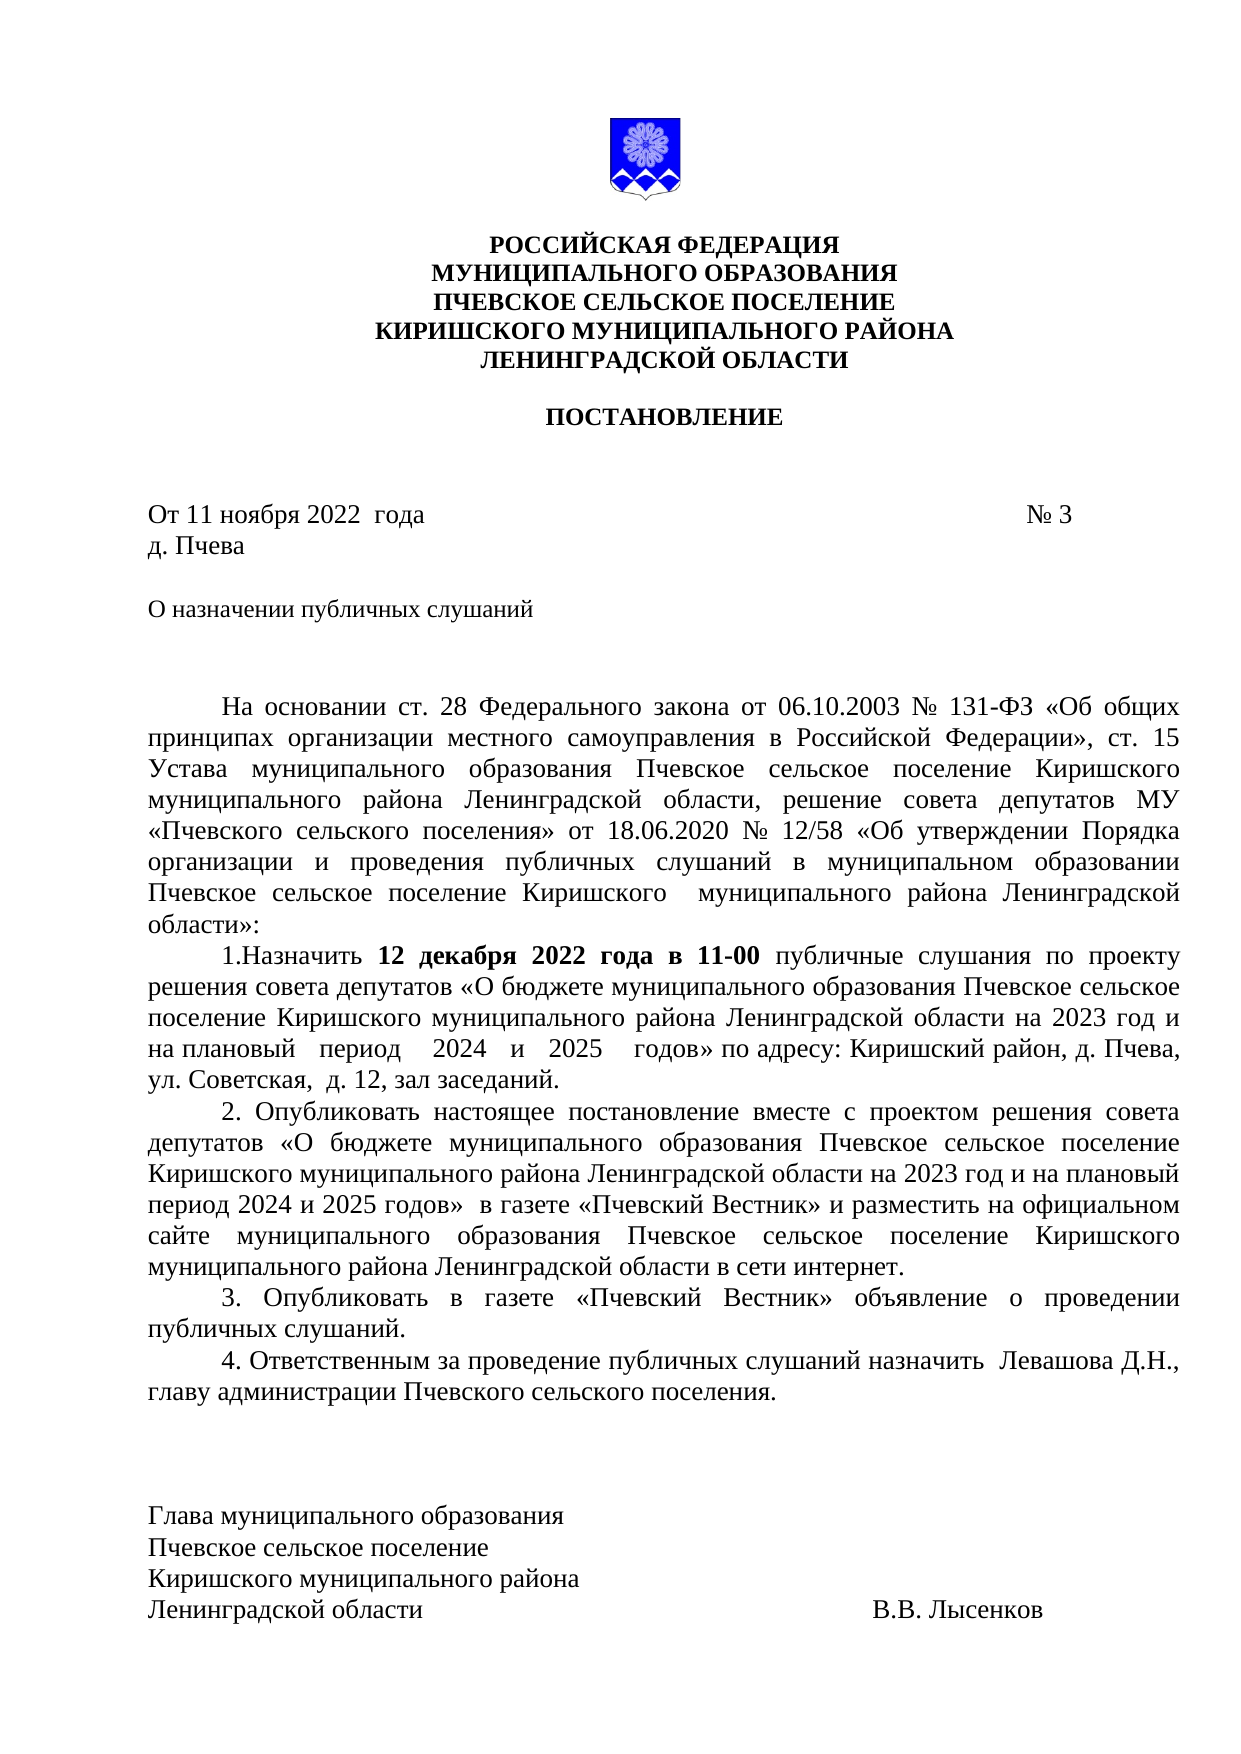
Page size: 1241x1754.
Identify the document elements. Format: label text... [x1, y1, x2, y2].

text На основании ст. 28 Федерального закона от 06.10.2003 № 131-ФЗ «Об общих принципах организации местного самоуправления в Российской Федерации», ст. 15 Устава муниципального образования Пчевское сельское поселение Киришского муниципального района Ленинградской области, решение совета депутатов МУ «Пчевского сельского поселения» от 18.06.2020 № 12/58 «Об утверждении Порядка организации и проведения публичных слушаний в муниципальном образовании Пчевское сельское поселение Киришского муниципального района Ленинградской области»: [148, 690, 1181, 939]
text Глава муниципального образования [148, 1499, 1181, 1531]
text ПОСТАНОВЛЕНИЕ [148, 402, 1181, 431]
text МУНИЦИПАЛЬНОГО ОБРАЗОВАНИЯ [148, 258, 1181, 287]
text 3. Опубликовать в газете «Пчевский Вестник» объявление о проведении публичных слушаний. [148, 1281, 1181, 1344]
text О назначении публичных слушаний [148, 594, 1181, 623]
text Ленинградской области В.В. Лысенков [148, 1593, 1181, 1624]
text Киришского муниципального района [148, 1562, 1181, 1593]
text д. Пчева [148, 529, 1181, 560]
text Пчевское сельское поселение [148, 1531, 1181, 1562]
text ЛЕНИНГРАДСКОЙ ОБЛАСТИ [148, 345, 1181, 373]
text От 11 ноября 2022 года № 3 [148, 498, 1181, 529]
text 4. Ответственным за проведение публичных слушаний назначить Левашова Д.Н., главу администрации Пчевского сельского поселения. [148, 1344, 1181, 1406]
text ПЧЕВСКОЕ СЕЛЬСКОЕ ПОСЕЛЕНИЕ [148, 287, 1181, 316]
text КИРИШСКОГО МУНИЦИПАЛЬНОГО РАЙОНА [148, 316, 1181, 345]
text 1.Назначить 12 декабря 2022 года в 11-00 публичные слушания по проекту решения совета депутатов «О бюджете муниципального образования Пчевское сельское поселение Киришского муниципального района Ленинградской области на 2023 год и на плановый период 2024 и 2025 годов» по адресу: Киришский район, д. Пчева, ул. Советская, д. 12, зал заседаний. [148, 939, 1181, 1094]
text РОССИЙСКАЯ ФЕДЕРАЦИЯ [148, 230, 1181, 258]
picture [610, 118, 681, 201]
text 2. Опубликовать настоящее постановление вместе с проектом решения совета депутатов «О бюджете муниципального образования Пчевское сельское поселение Киришского муниципального района Ленинградской области на 2023 год и на плановый период 2024 и 2025 годов» в газете «Пчевский Вестник» и разместить на официальном сайте муниципального образования Пчевское сельское поселение Киришского муниципального района Ленинградской области в сети интернет. [148, 1094, 1181, 1281]
